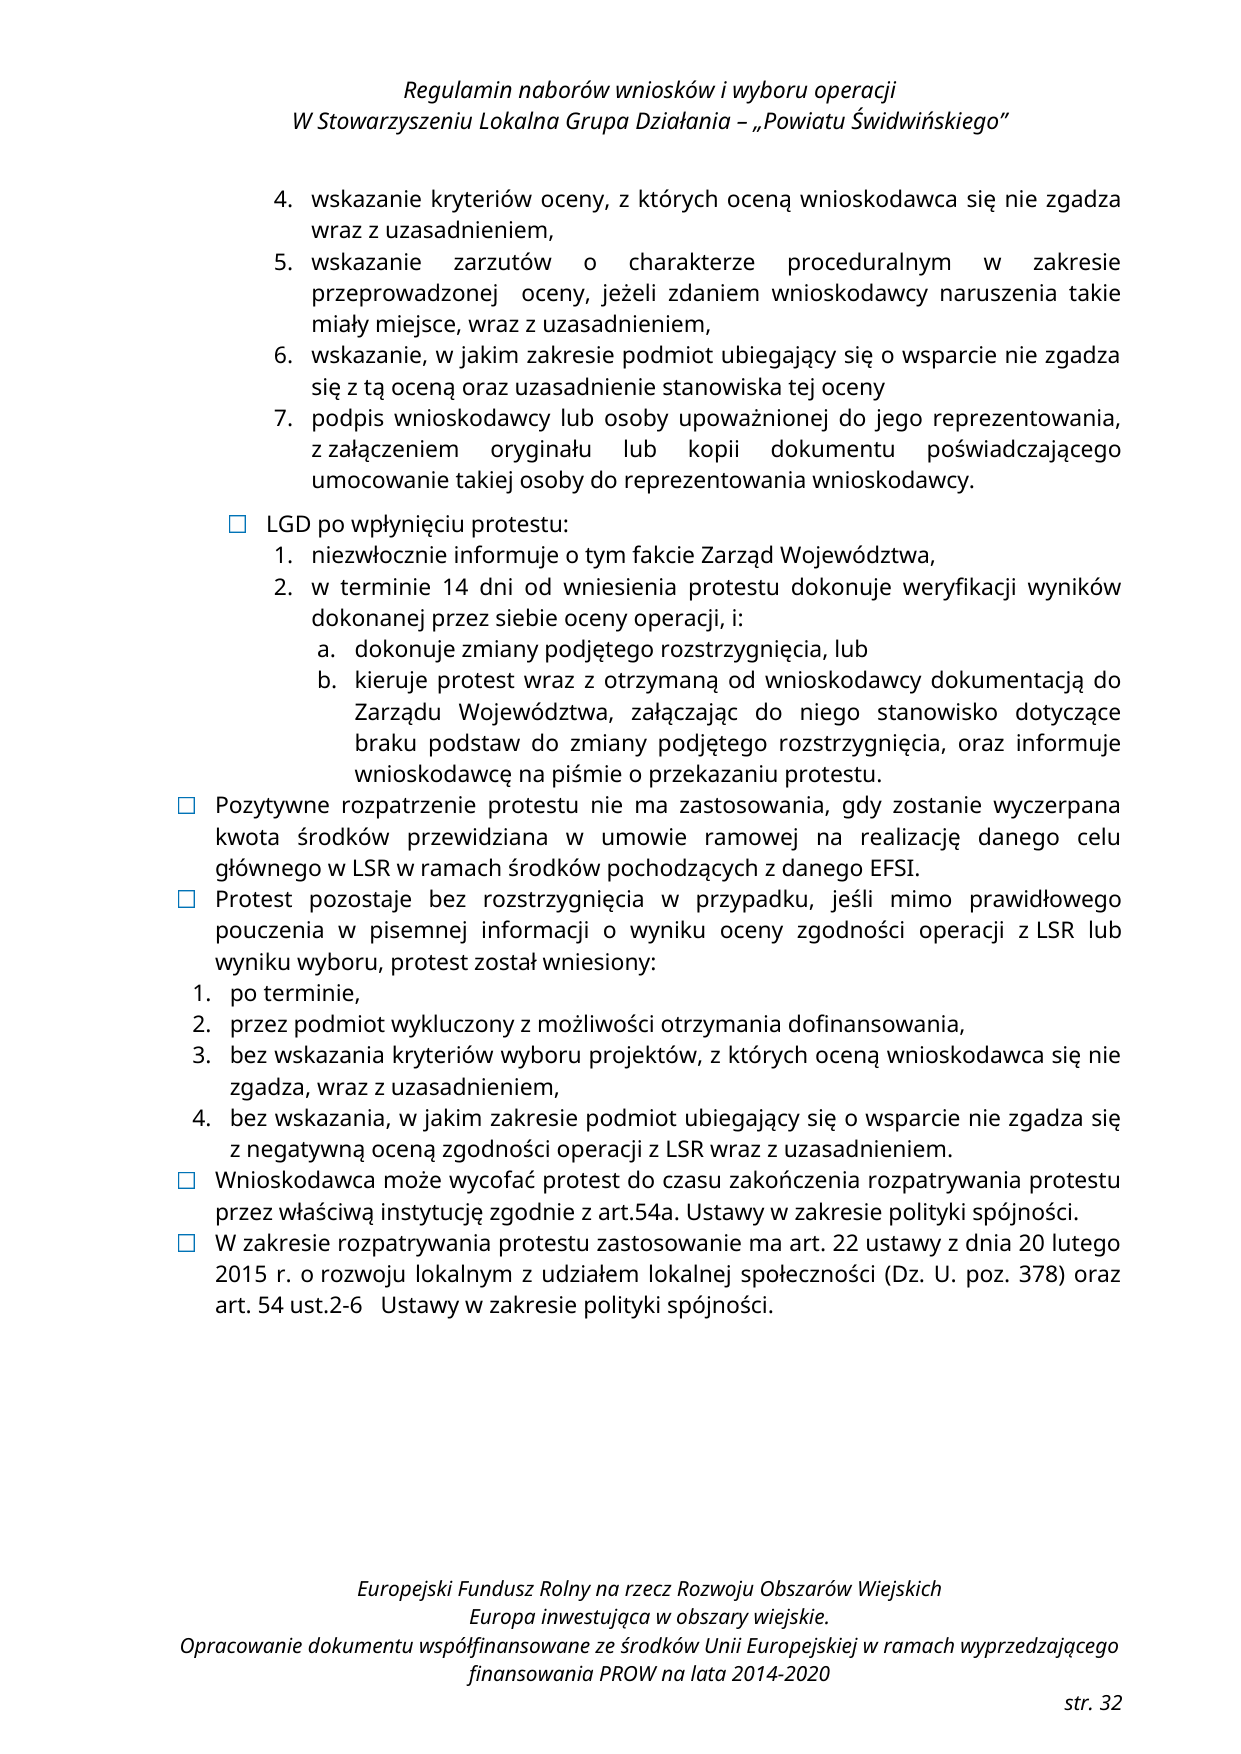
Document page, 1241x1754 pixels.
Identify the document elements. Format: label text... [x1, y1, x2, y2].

list kieruje protest wraz z otrzymaną od wnioskodawcy dokumentacją do Zarządu Województwa, załączając do niego stanowisko dotyczące braku podstaw do zmiany podjętego rozstrzygnięcia, oraz informuje wnioskodawcę na piśmie o przekazaniu protestu. [317, 664, 1122, 789]
list wskazanie zarzutów o charakterze proceduralnym w zakresie przeprowadzonej oceny, jeżeli zdaniem wnioskodawcy naruszenia takie miały miejsce, wraz z uzasadnieniem, [274, 245, 1122, 339]
list LGD po wpłynięciu protestu: [228, 508, 1122, 539]
list Protest pozostaje bez rozstrzygnięcia w przypadku, jeśli mimo prawidłowego pouczenia w pisemnej informacji o wyniku oceny zgodności operacji z LSR lub wyniku wyboru, protest został wniesiony: [177, 883, 1122, 977]
list po terminie, [192, 977, 1122, 1008]
picture [178, 890, 195, 908]
list dokonuje zmiany podjętego rozstrzygnięcia, lub [317, 633, 1122, 664]
list bez wskazania, w jakim zakresie podmiot ubiegający się o wsparcie nie zgadza się z negatywną oceną zgodności operacji z LSR wraz z uzasadnieniem. [192, 1102, 1122, 1164]
list W zakresie rozpatrywania protestu zastosowanie ma art. 22 ustawy z dnia 20 lutego 2015 r. o rozwoju lokalnym z udziałem lokalnej społeczności (Dz. U. poz. 378) oraz art. 54 ust.2-6 Ustawy w zakresie polityki spójności. [177, 1227, 1122, 1320]
list w terminie 14 dni od wniesienia protestu dokonuje weryfikacji wyników dokonanej przez siebie oceny operacji, i: [274, 570, 1122, 633]
picture [178, 1234, 195, 1252]
picture [178, 797, 195, 814]
list przez podmiot wykluczony z możliwości otrzymania dofinansowania, [192, 1008, 1122, 1039]
list wskazanie, w jakim zakresie podmiot ubiegający się o wsparcie nie zgadza się z tą oceną oraz uzasadnienie stanowiska tej oceny [274, 339, 1122, 402]
picture [178, 1172, 195, 1189]
picture [229, 515, 246, 533]
list bez wskazania kryteriów wyboru projektów, z których oceną wnioskodawca się nie zgadza, wraz z uzasadnieniem, [192, 1039, 1122, 1102]
list podpis wnioskodawcy lub osoby upoważnionej do jego reprezentowania, z załączeniem oryginału lub kopii dokumentu poświadczającego umocowanie takiej osoby do reprezentowania wnioskodawcy. [274, 402, 1122, 495]
list Wnioskodawca może wycofać protest do czasu zakończenia rozpatrywania protestu przez właściwą instytucję zgodnie z art.54a. Ustawy w zakresie polityki spójności. [177, 1164, 1122, 1227]
list Pozytywne rozpatrzenie protestu nie ma zastosowania, gdy zostanie wyczerpana kwota środków przewidziana w umowie ramowej na realizację danego celu głównego w LSR w ramach środków pochodzących z danego EFSI. [177, 789, 1122, 883]
list wskazanie kryteriów oceny, z których oceną wnioskodawca się nie zgadza wraz z uzasadnieniem, [274, 183, 1122, 245]
list niezwłocznie informuje o tym fakcie Zarząd Województwa, [274, 539, 1122, 570]
